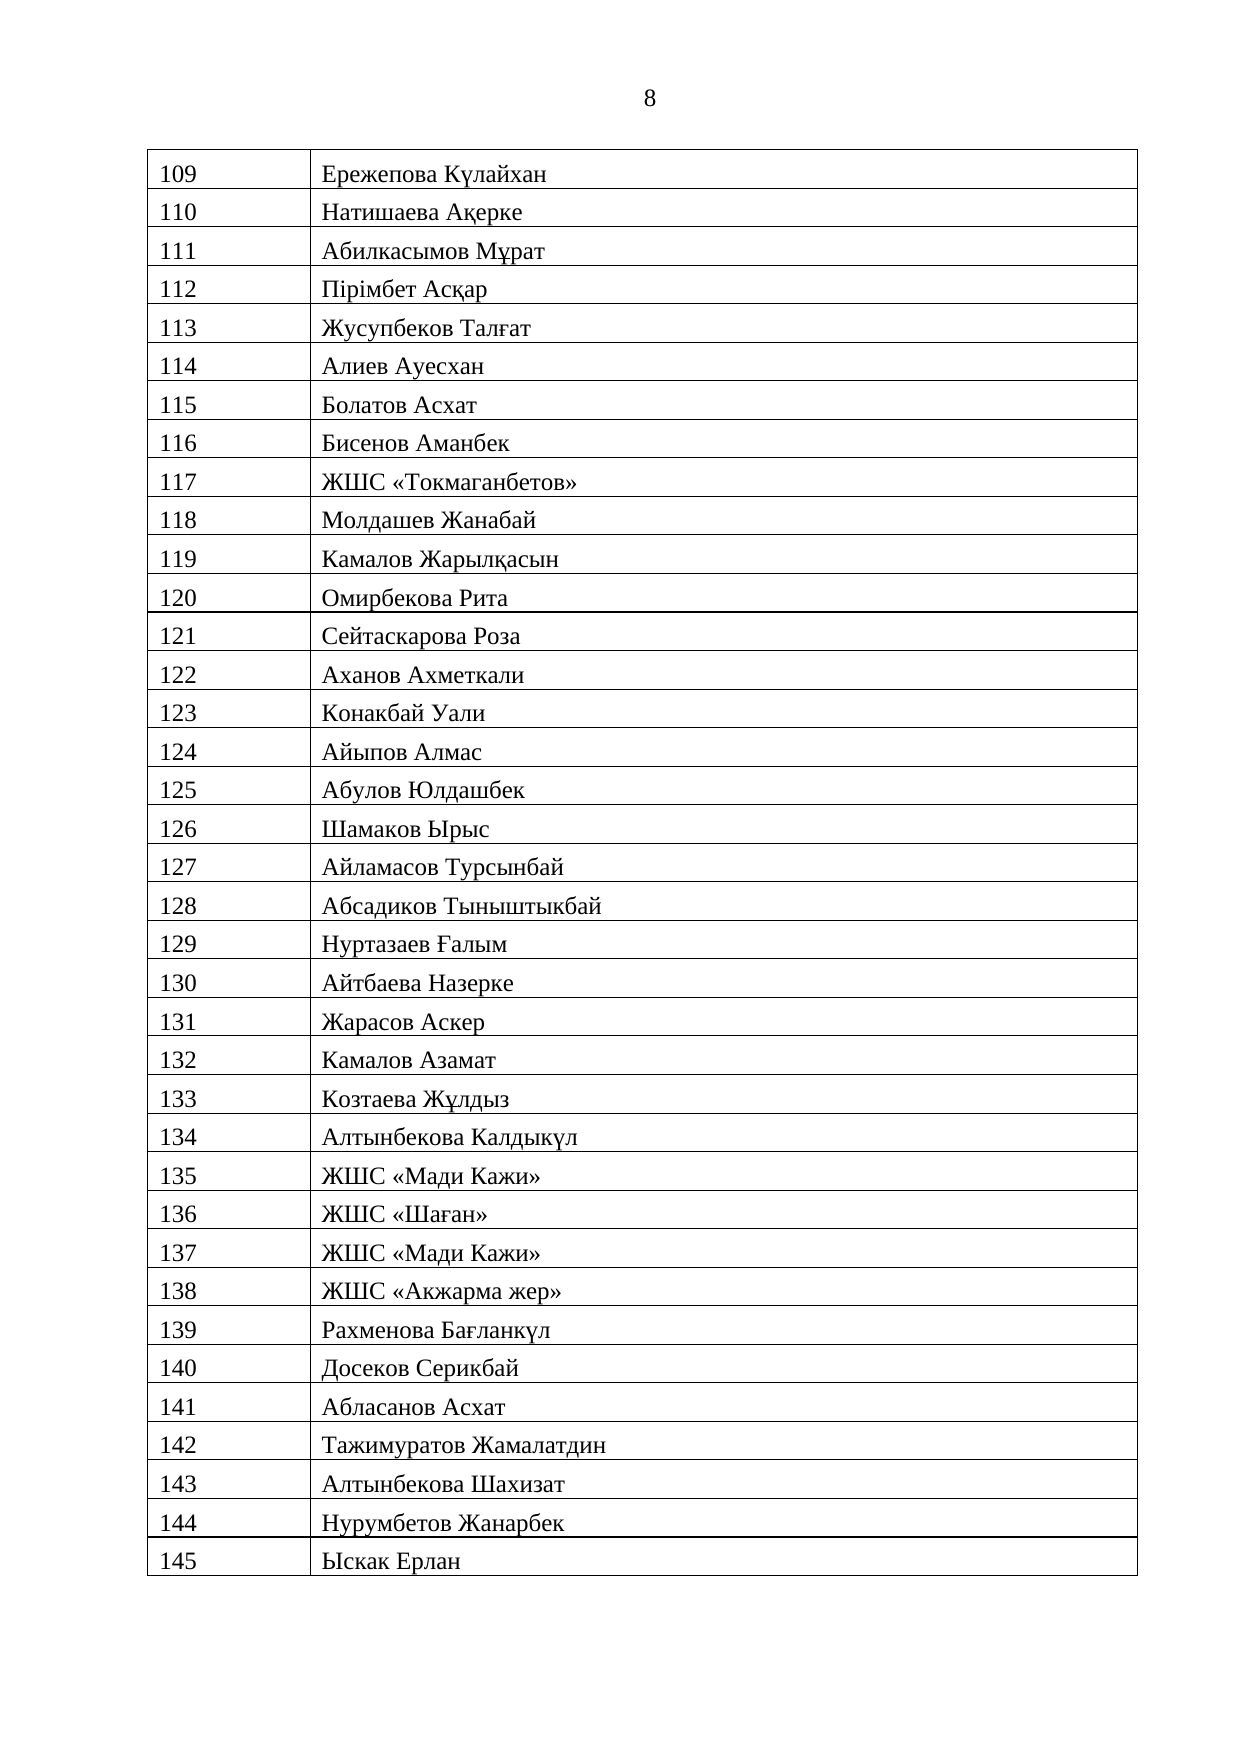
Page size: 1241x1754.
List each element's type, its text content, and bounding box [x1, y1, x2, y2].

table_cell Нуртазаев Ғалым [311, 921, 1137, 958]
table_cell 125 [148, 767, 310, 804]
table_cell 132 [148, 1036, 310, 1074]
table_cell 114 [148, 343, 310, 380]
table_cell Жарасов Аскер [311, 998, 1137, 1035]
table_cell Ережепова Күлайхан [311, 150, 1137, 187]
table_cell Рахменова Бағланкүл [311, 1306, 1137, 1344]
table_cell Пірімбет Асқар [311, 266, 1137, 303]
table_cell 138 [148, 1268, 310, 1305]
table_cell Камалов Жарылқасын [311, 535, 1137, 573]
table_cell 143 [148, 1460, 310, 1498]
table_cell Айтбаева Назерке [311, 959, 1137, 997]
table_cell 120 [148, 574, 310, 611]
table_cell Сейтаскарова Роза [311, 613, 1137, 650]
table_cell ЖШС «Шаған» [311, 1191, 1137, 1228]
table_cell 126 [148, 805, 310, 843]
table_cell 134 [148, 1114, 310, 1151]
table_cell 110 [148, 189, 310, 226]
table_cell 139 [148, 1306, 310, 1344]
table_cell 140 [148, 1345, 310, 1382]
table_cell 130 [148, 959, 310, 997]
table_cell 145 [148, 1538, 310, 1575]
table_cell 128 [148, 882, 310, 920]
table_cell Айламасов Турсынбай [311, 844, 1137, 881]
table_cell 118 [148, 497, 310, 534]
table_cell Нурумбетов Жанарбек [311, 1499, 1137, 1536]
table_cell 129 [148, 921, 310, 958]
table_cell 135 [148, 1152, 310, 1189]
table_cell 122 [148, 651, 310, 688]
table_cell Болатов Асхат [311, 381, 1137, 419]
table_cell 137 [148, 1229, 310, 1267]
table_cell Алтынбекова Калдыкүл [311, 1114, 1137, 1151]
table_cell Козтаева Жұлдыз [311, 1075, 1137, 1112]
table_cell 111 [148, 227, 310, 264]
table_cell Натишаева Ақерке [311, 189, 1137, 226]
table_cell 117 [148, 458, 310, 496]
table_cell Конакбай Уали [311, 690, 1137, 727]
table_cell 142 [148, 1422, 310, 1459]
table_cell 112 [148, 266, 310, 303]
table_cell Аханов Ахметкали [311, 651, 1137, 688]
table_cell Абласанов Асхат [311, 1383, 1137, 1421]
table_cell ЖШС «Токмаганбетов» [311, 458, 1137, 496]
table_cell 109 [148, 150, 310, 187]
table_cell 124 [148, 728, 310, 766]
table_cell ЖШС «Акжарма жер» [311, 1268, 1137, 1305]
table_cell 113 [148, 304, 310, 342]
table_cell 123 [148, 690, 310, 727]
table_cell Досеков Серикбай [311, 1345, 1137, 1382]
table_cell Алтынбекова Шахизат [311, 1460, 1137, 1498]
table_cell 131 [148, 998, 310, 1035]
table_cell Омирбекова Рита [311, 574, 1137, 611]
table_cell 144 [148, 1499, 310, 1536]
table_cell ЖШС «Мади Кажи» [311, 1152, 1137, 1189]
table_cell Ыскак Ерлан [311, 1538, 1137, 1575]
table_cell 116 [148, 420, 310, 457]
table_cell Абсадиков Тыныштыкбай [311, 882, 1137, 920]
table_cell 121 [148, 613, 310, 650]
table_cell Абилкасымов Мұрат [311, 227, 1137, 264]
table_cell Айыпов Алмас [311, 728, 1137, 766]
table_cell 115 [148, 381, 310, 419]
table_cell Абулов Юлдашбек [311, 767, 1137, 804]
table_cell Молдашев Жанабай [311, 497, 1137, 534]
table_cell Камалов Азамат [311, 1036, 1137, 1074]
table_cell 136 [148, 1191, 310, 1228]
table_cell 133 [148, 1075, 310, 1112]
table_cell 119 [148, 535, 310, 573]
table_cell Шамаков Ырыс [311, 805, 1137, 843]
table_cell Бисенов Аманбек [311, 420, 1137, 457]
table_cell 141 [148, 1383, 310, 1421]
table_cell ЖШС «Мади Кажи» [311, 1229, 1137, 1267]
table_cell Алиев Ауесхан [311, 343, 1137, 380]
table_cell Жусупбеков Талғат [311, 304, 1137, 342]
table_cell Тажимуратов Жамалатдин [311, 1422, 1137, 1459]
table_cell 127 [148, 844, 310, 881]
